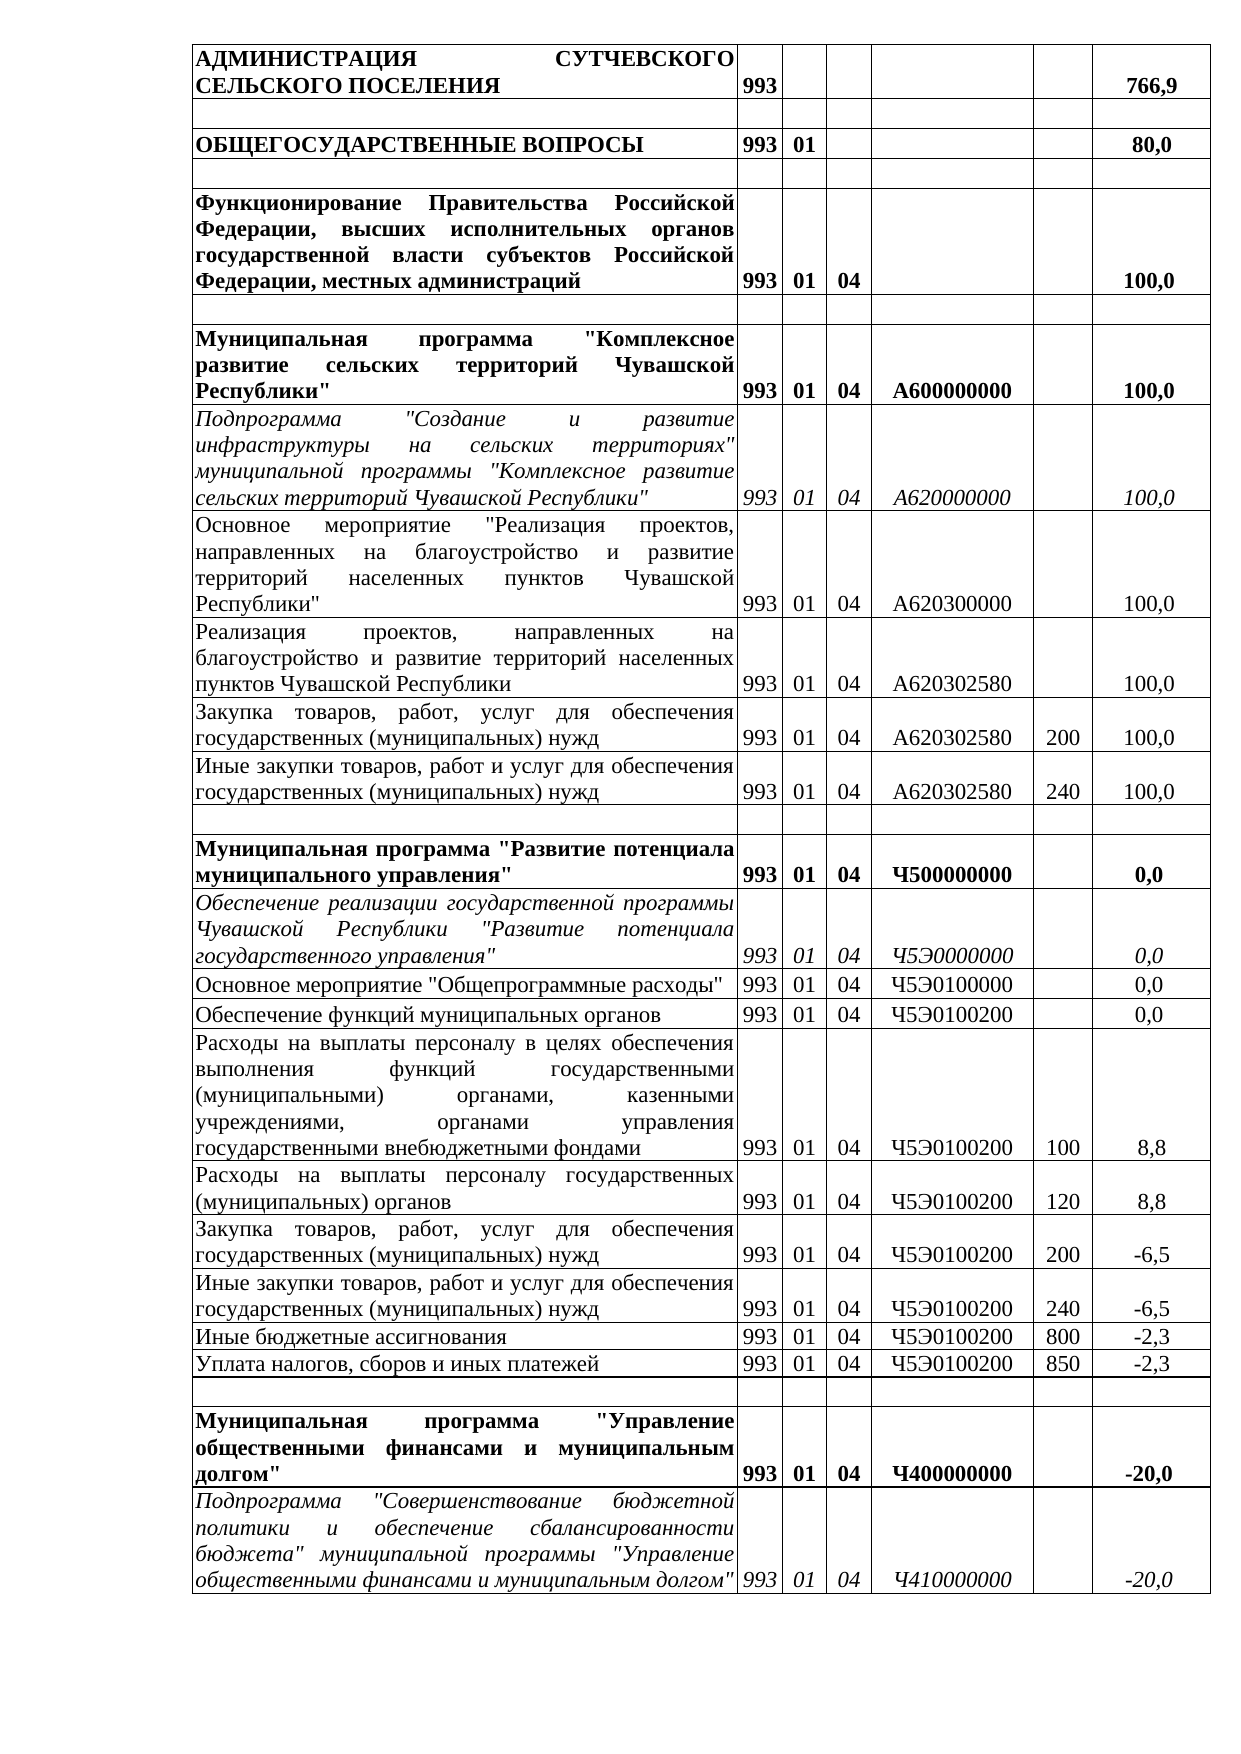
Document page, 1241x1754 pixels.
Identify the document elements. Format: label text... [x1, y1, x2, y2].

table_cell 01 [783, 969, 826, 998]
table_cell Ч410000000 [872, 1488, 1033, 1593]
table_cell 993 [738, 1488, 782, 1593]
table_cell [1034, 618, 1092, 697]
table_cell 993 [738, 618, 782, 697]
table_cell [1093, 805, 1210, 834]
table_cell [738, 1378, 782, 1406]
table_cell 120 [1034, 1161, 1092, 1214]
table_cell 04 [827, 999, 871, 1028]
table_cell -6,5 [1093, 1269, 1210, 1322]
table_cell [827, 159, 871, 187]
table_cell 993 [738, 1029, 782, 1160]
table_cell 04 [827, 618, 871, 697]
table_cell 100,0 [1093, 189, 1210, 294]
table_cell [872, 45, 1033, 98]
table_cell [193, 99, 737, 128]
table_cell 01 [783, 835, 826, 888]
table_cell Ч5Э0100200 [872, 1350, 1033, 1376]
table_cell [1034, 45, 1092, 98]
table_cell [738, 295, 782, 324]
table_cell Основное мероприятие "Общепрограммные расходы" [193, 969, 737, 998]
table_cell 766,9 [1093, 45, 1210, 98]
table_cell 04 [827, 889, 871, 968]
table_cell 04 [827, 969, 871, 998]
table_cell [872, 805, 1033, 834]
table_cell 993 [738, 511, 782, 617]
table_cell [872, 129, 1033, 158]
table_cell А620302580 [872, 618, 1033, 697]
table_cell 100,0 [1093, 618, 1210, 697]
table_cell [1034, 295, 1092, 324]
table_cell А620300000 [872, 511, 1033, 617]
table_cell [827, 99, 871, 128]
table_cell 993 [738, 189, 782, 294]
table_cell 04 [827, 1407, 871, 1486]
table_cell [1093, 1378, 1210, 1406]
table_cell А620302580 [872, 752, 1033, 804]
table_cell [827, 45, 871, 98]
table_cell [783, 99, 826, 128]
table_cell [193, 159, 737, 187]
table_cell 01 [783, 1215, 826, 1268]
table_cell 100,0 [1093, 752, 1210, 804]
table_cell [1093, 295, 1210, 324]
table_cell [1093, 159, 1210, 187]
table_cell 993 [738, 1161, 782, 1214]
table_cell 04 [827, 511, 871, 617]
table_cell АДМИНИСТРАЦИЯ СУТЧЕВСКОГО СЕЛЬСКОГО ПОСЕЛЕНИЯ [193, 45, 737, 98]
table_cell [1034, 999, 1092, 1028]
table_cell Функционирование Правительства Российской Федерации, высших исполнительных органов государственной власти субъектов Российской Федерации, местных администраций [193, 189, 737, 294]
table_cell 04 [827, 405, 871, 510]
table_cell 993 [738, 325, 782, 404]
table_cell 04 [827, 1269, 871, 1322]
table_cell 993 [738, 835, 782, 888]
table_cell Закупка товаров, работ, услуг для обеспечения государственных (муниципальных) нужд [193, 698, 737, 751]
table_cell Ч5Э0100200 [872, 999, 1033, 1028]
table_cell Ч5Э0100200 [872, 1161, 1033, 1214]
table_cell 993 [738, 1350, 782, 1376]
table_cell 993 [738, 45, 782, 98]
table_cell Муниципальная программа "Управление общественными финансами и муниципальным долгом" [193, 1407, 737, 1486]
table_cell 0,0 [1093, 969, 1210, 998]
table_cell 993 [738, 999, 782, 1028]
table_cell [193, 295, 737, 324]
table_cell 0,0 [1093, 835, 1210, 888]
table_cell 993 [738, 698, 782, 751]
table_cell Иные закупки товаров, работ и услуг для обеспечения государственных (муниципальных) нужд [193, 1269, 737, 1322]
table_cell Ч400000000 [872, 1407, 1033, 1486]
table_cell 8,8 [1093, 1161, 1210, 1214]
table_cell -2,3 [1093, 1350, 1210, 1376]
table_cell -6,5 [1093, 1215, 1210, 1268]
table_cell [783, 295, 826, 324]
table_cell Ч5Э0000000 [872, 889, 1033, 968]
table_cell [193, 805, 737, 834]
table_cell Расходы на выплаты персоналу в целях обеспечения выполнения функций государственными (муниципальными) органами, казенными учреждениями, органами управления государственными внебюджетными фондами [193, 1029, 737, 1160]
table_cell [1034, 969, 1092, 998]
table_cell [783, 45, 826, 98]
table_cell -20,0 [1093, 1407, 1210, 1486]
table_cell [1034, 129, 1092, 158]
table_cell Иные закупки товаров, работ и услуг для обеспечения государственных (муниципальных) нужд [193, 752, 737, 804]
table_cell 993 [738, 969, 782, 998]
table_cell [872, 99, 1033, 128]
table_cell ОБЩЕГОСУДАРСТВЕННЫЕ ВОПРОСЫ [193, 129, 737, 158]
table_cell [1034, 889, 1092, 968]
table_cell [1034, 405, 1092, 510]
table_cell [783, 159, 826, 187]
table_cell 01 [783, 129, 826, 158]
table_cell А620302580 [872, 698, 1033, 751]
table_cell 04 [827, 325, 871, 404]
table_cell 01 [783, 889, 826, 968]
table_cell [827, 1378, 871, 1406]
table_cell 01 [783, 325, 826, 404]
table_cell [1034, 1407, 1092, 1486]
table_cell 993 [738, 1323, 782, 1349]
table_cell [738, 805, 782, 834]
table_cell [1034, 511, 1092, 617]
table_cell 01 [783, 1029, 826, 1160]
table_cell 8,8 [1093, 1029, 1210, 1160]
table_cell [1034, 1488, 1092, 1593]
table_cell 04 [827, 1215, 871, 1268]
table_cell Закупка товаров, работ, услуг для обеспечения государственных (муниципальных) нужд [193, 1215, 737, 1268]
table_cell Обеспечение функций муниципальных органов [193, 999, 737, 1028]
table_cell 04 [827, 1323, 871, 1349]
table_cell 04 [827, 835, 871, 888]
table_cell 993 [738, 752, 782, 804]
table_cell 01 [783, 189, 826, 294]
table_cell 04 [827, 1488, 871, 1593]
table_cell 993 [738, 405, 782, 510]
table_cell [827, 805, 871, 834]
table_cell 200 [1034, 1215, 1092, 1268]
table_cell 240 [1034, 752, 1092, 804]
table_cell Расходы на выплаты персоналу государственных (муниципальных) органов [193, 1161, 737, 1214]
table_cell 04 [827, 698, 871, 751]
table_cell 993 [738, 1407, 782, 1486]
table_cell 01 [783, 618, 826, 697]
table_cell Ч5Э0100200 [872, 1323, 1033, 1349]
table_cell Муниципальная программа "Комплексное развитие сельских территорий Чувашской Республики" [193, 325, 737, 404]
table_cell 04 [827, 1029, 871, 1160]
table_cell 100 [1034, 1029, 1092, 1160]
table_cell Ч5Э0100000 [872, 969, 1033, 998]
table_cell [1034, 805, 1092, 834]
table_cell А620000000 [872, 405, 1033, 510]
table_cell Ч5Э0100200 [872, 1029, 1033, 1160]
table_cell [872, 1378, 1033, 1406]
table_cell [738, 99, 782, 128]
table_cell Муниципальная программа "Развитие потенциала муниципального управления" [193, 835, 737, 888]
table_cell 01 [783, 698, 826, 751]
table_cell Ч500000000 [872, 835, 1033, 888]
table_cell 200 [1034, 698, 1092, 751]
table_cell 100,0 [1093, 698, 1210, 751]
table_cell 01 [783, 405, 826, 510]
table_cell 0,0 [1093, 999, 1210, 1028]
table_cell [1093, 99, 1210, 128]
table_cell [783, 805, 826, 834]
table_cell 01 [783, 1323, 826, 1349]
table_cell 01 [783, 1350, 826, 1376]
table_cell [872, 159, 1033, 187]
table_cell 850 [1034, 1350, 1092, 1376]
table_cell 04 [827, 1350, 871, 1376]
table_cell [1034, 325, 1092, 404]
table_cell 04 [827, 1161, 871, 1214]
table_cell [827, 129, 871, 158]
table_cell [1034, 99, 1092, 128]
table_cell 100,0 [1093, 325, 1210, 404]
table_cell Уплата налогов, сборов и иных платежей [193, 1350, 737, 1376]
table_cell [1034, 159, 1092, 187]
table_cell 993 [738, 1215, 782, 1268]
table_cell 04 [827, 189, 871, 294]
table_cell 800 [1034, 1323, 1092, 1349]
table_cell 01 [783, 1407, 826, 1486]
table_cell [1034, 835, 1092, 888]
table_cell [872, 189, 1033, 294]
table_cell Основное мероприятие "Реализация проектов, направленных на благоустройство и развитие территорий населенных пунктов Чувашской Республики" [193, 511, 737, 617]
table_cell -20,0 [1093, 1488, 1210, 1593]
table_cell 993 [738, 1269, 782, 1322]
table_cell [1034, 189, 1092, 294]
table_cell 01 [783, 752, 826, 804]
table_cell 993 [738, 129, 782, 158]
table_cell [872, 295, 1033, 324]
table_cell Ч5Э0100200 [872, 1269, 1033, 1322]
table_cell 01 [783, 511, 826, 617]
table_cell Обеспечение реализации государственной программы Чувашской Республики "Развитие потенциала государственного управления" [193, 889, 737, 968]
table_cell [827, 295, 871, 324]
table_cell Иные бюджетные ассигнования [193, 1323, 737, 1349]
table_cell 0,0 [1093, 889, 1210, 968]
table_cell Ч5Э0100200 [872, 1215, 1033, 1268]
table_cell 01 [783, 1269, 826, 1322]
table_cell 04 [827, 752, 871, 804]
table_cell 01 [783, 1488, 826, 1593]
table_cell 100,0 [1093, 405, 1210, 510]
table_cell А600000000 [872, 325, 1033, 404]
table_cell -2,3 [1093, 1323, 1210, 1349]
table_cell 01 [783, 999, 826, 1028]
table_cell 01 [783, 1161, 826, 1214]
table_cell 240 [1034, 1269, 1092, 1322]
table_cell Реализация проектов, направленных на благоустройство и развитие территорий населенных пунктов Чувашской Республики [193, 618, 737, 697]
table_cell Подпрограмма "Создание и развитие инфраструктуры на сельских территориях" муниципальной программы "Комплексное развитие сельских территорий Чувашской Республики" [193, 405, 737, 510]
table_cell [783, 1378, 826, 1406]
table_cell [738, 159, 782, 187]
table_cell 993 [738, 889, 782, 968]
table_cell [1034, 1378, 1092, 1406]
table_cell 80,0 [1093, 129, 1210, 158]
table_cell 100,0 [1093, 511, 1210, 617]
table_cell [193, 1378, 737, 1406]
